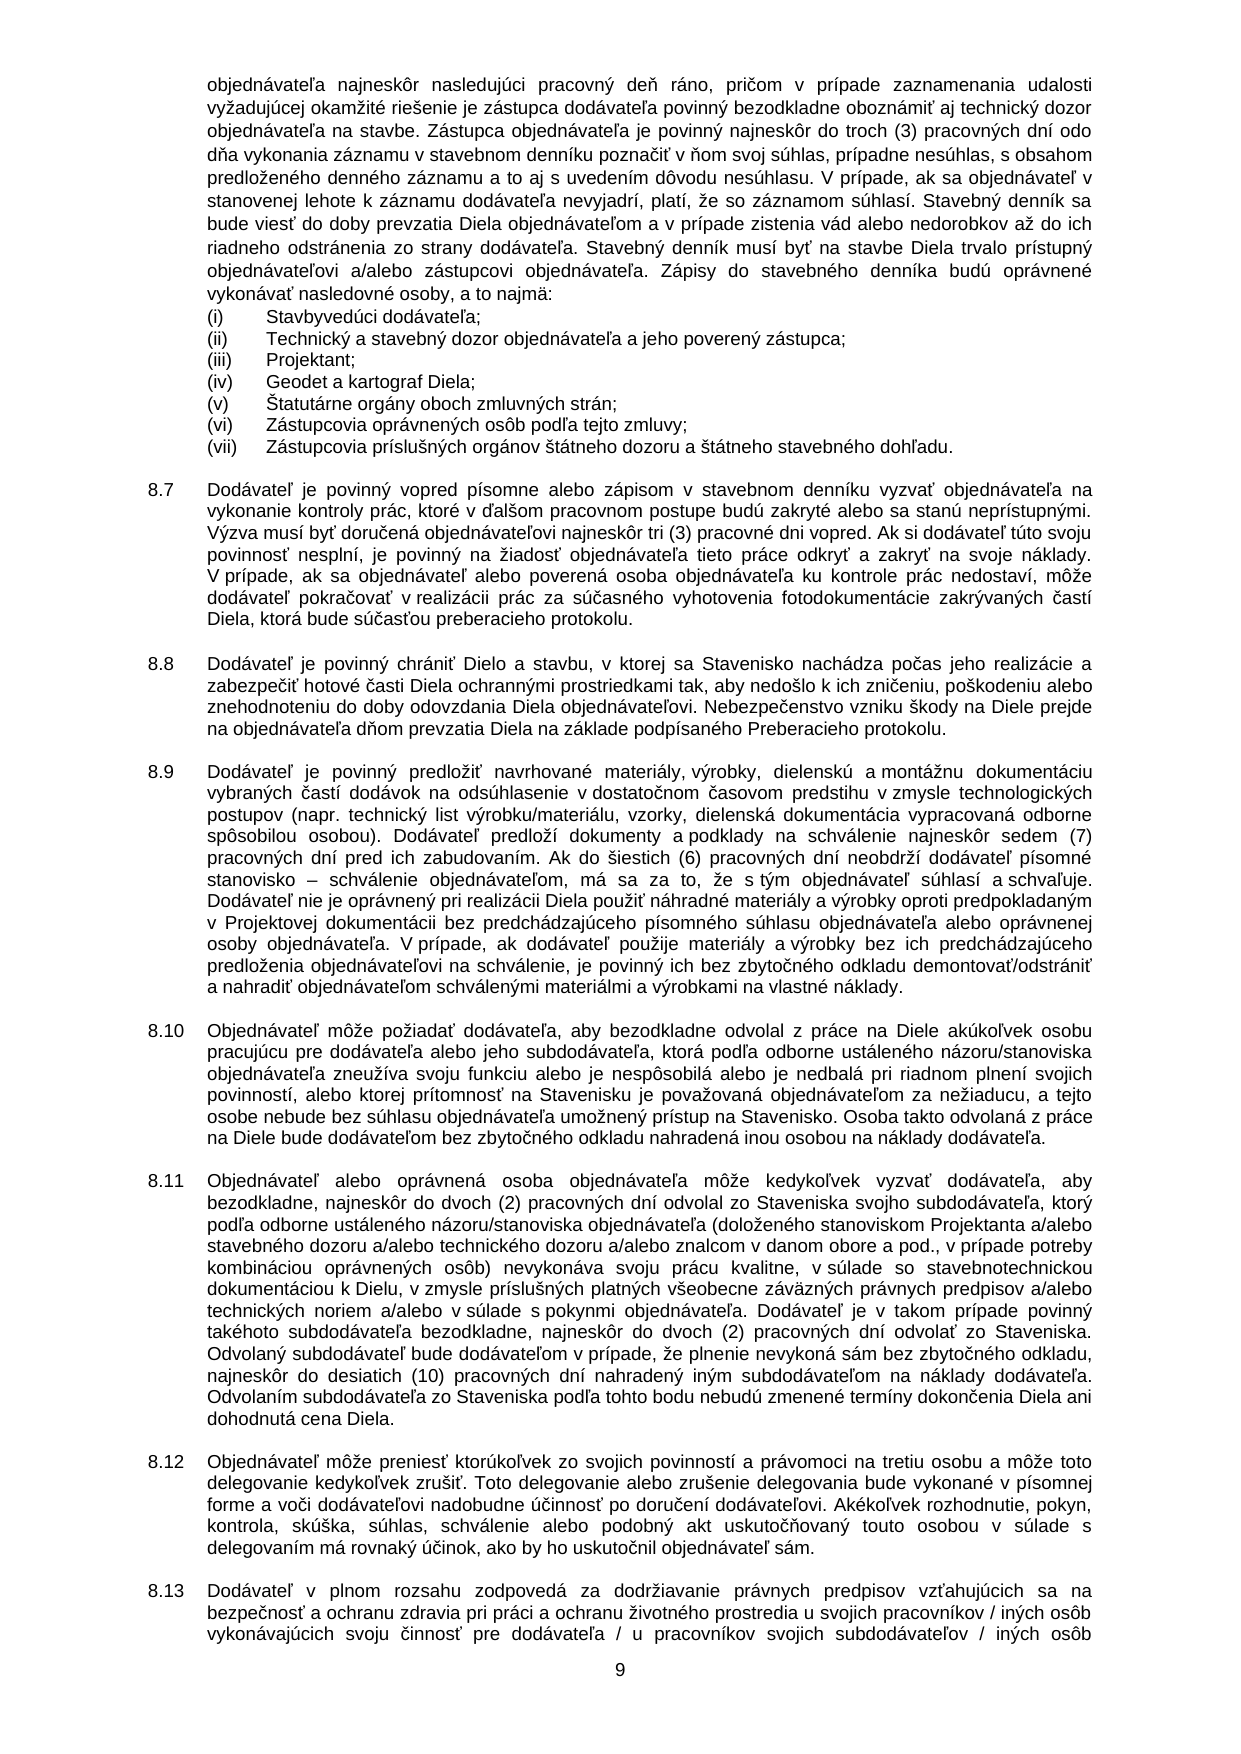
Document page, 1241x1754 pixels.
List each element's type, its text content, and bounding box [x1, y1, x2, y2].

list Dodávateľ je povinný predložiť navrhované materiály, výrobky, dielenskú a montážnu dokumentáciu vybraných častí dodávok na odsúhlasenie v dostatočnom časovom predstihu v zmysle technologických postupov (napr. technický list výrobku/materiálu, vzorky, dielenská dokumentácia vypracovaná odborne spôsobilou osobou). Dodávateľ predloží dokumenty a podklady na schválenie najneskôr sedem (7) pracovných dní pred ich zabudovaním. Ak do šiestich (6) pracovných dní neobdrží dodávateľ písomné stanovisko – schválenie objednávateľom, má sa za to, že s tým objednávateľ súhlasí a schvaľuje. Dodávateľ nie je oprávnený pri realizácii Diela použiť náhradné materiály a výrobky oproti predpokladaným v Projektovej dokumentácii bez predchádzajúceho písomného súhlasu objednávateľa alebo oprávnenej osoby objednávateľa. V prípade, ak dodávateľ použije materiály a výrobky bez ich predchádzajúceho predloženia objednávateľovi na schválenie, je povinný ich bez zbytočného odkladu demontovať/odstrániť a nahradiť objednávateľom schválenými materiálmi a výrobkami na vlastné náklady. [148, 761, 1092, 998]
list Dodávateľ je povinný chrániť Dielo a stavbu, v ktorej sa Stavenisko nachádza počas jeho realizácie a zabezpečiť hotové časti Diela ochrannými prostriedkami tak, aby nedošlo k ich zničeniu, poškodeniu alebo znehodnoteniu do doby odovzdania Diela objednávateľovi. Nebezpečenstvo vzniku škody na Diele prejde na objednávateľa dňom prevzatia Diela na základe podpísaného Preberacieho protokolu. [148, 653, 1092, 739]
list Zástupcovia príslušných orgánov štátneho dozoru a štátneho stavebného dohľadu. [207, 436, 1092, 457]
list Objednávateľ môže požiadať dodávateľa, aby bezodkladne odvolal z práce na Diele akúkoľvek osobu pracujúcu pre dodávateľa alebo jeho subdodávateľa, ktorá podľa odborne ustáleného názoru/stanoviska objednávateľa zneužíva svoju funkciu alebo je nespôsobilá alebo je nedbalá pri riadnom plnení svojich povinností, alebo ktorej prítomnosť na Stavenisku je považovaná objednávateľom za nežiaducu, a tejto osobe nebude bez súhlasu objednávateľa umožnený prístup na Stavenisko. Osoba takto odvolaná z práce na Diele bude dodávateľom bez zbytočného odkladu nahradená inou osobou na náklady dodávateľa. [148, 1019, 1092, 1149]
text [148, 74, 1092, 304]
list Technický a stavebný dozor objednávateľa a jeho poverený zástupca; [207, 328, 1092, 349]
list Projektant; [207, 349, 1092, 371]
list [148, 1580, 1092, 1645]
list Štatutárne orgány oboch zmluvných strán; [207, 392, 1092, 414]
list Stavbyvedúci dodávateľa; [207, 306, 1092, 328]
list Dodávateľ je povinný vopred písomne alebo zápisom v stavebnom denníku vyzvať objednávateľa na vykonanie kontroly prác, ktoré v ďalšom pracovnom postupe budú zakryté alebo sa stanú neprístupnými. Výzva musí byť doručená objednávateľovi najneskôr tri (3) pracovné dni vopred. Ak si dodávateľ túto svoju povinnosť nesplní, je povinný na žiadosť objednávateľa tieto práce odkryť a zakryť na svoje náklady. V prípade, ak sa objednávateľ alebo poverená osoba objednávateľa ku kontrole prác nedostaví, môže dodávateľ pokračovať v realizácii prác za súčasného vyhotovenia fotodokumentácie zakrývaných častí Diela, ktorá bude súčasťou preberacieho protokolu. [148, 479, 1092, 629]
list Objednávateľ alebo oprávnená osoba objednávateľa môže kedykoľvek vyzvať dodávateľa, aby bezodkladne, najneskôr do dvoch (2) pracovných dní odvolal zo Staveniska svojho subdodávateľa, ktorý podľa odborne ustáleného názoru/stanoviska objednávateľa (doloženého stanoviskom Projektanta a/alebo stavebného dozoru a/alebo technického dozoru a/alebo znalcom v danom obore a pod., v prípade potreby kombináciou oprávnených osôb) nevykonáva svoju prácu kvalitne, v súlade so stavebnotechnickou dokumentáciou k Dielu, v zmysle príslušných platných všeobecne záväzných právnych predpisov a/alebo technických noriem a/alebo v súlade s pokynmi objednávateľa. Dodávateľ je v takom prípade povinný takéhoto subdodávateľa bezodkladne, najneskôr do dvoch (2) pracovných dní odvolať zo Staveniska. Odvolaný subdodávateľ bude dodávateľom v prípade, že plnenie nevykoná sám bez zbytočného odkladu, najneskôr do desiatich (10) pracovných dní nahradený iným subdodávateľom na náklady dodávateľa. Odvolaním subdodávateľa zo Staveniska podľa tohto bodu nebudú zmenené termíny dokončenia Diela ani dohodnutá cena Diela. [148, 1170, 1092, 1429]
list Objednávateľ môže preniesť ktorúkoľvek zo svojich povinností a právomoci na tretiu osobu a môže toto delegovanie kedykoľvek zrušiť. Toto delegovanie alebo zrušenie delegovania bude vykonané v písomnej forme a voči dodávateľovi nadobudne účinnosť po doručení dodávateľovi. Akékoľvek rozhodnutie, pokyn, kontrola, skúška, súhlas, schválenie alebo podobný akt uskutočňovaný touto osobou v súlade s delegovaním má rovnaký účinok, ako by ho uskutočnil objednávateľ sám. [148, 1451, 1092, 1558]
list Geodet a kartograf Diela; [207, 371, 1092, 392]
list Zástupcovia oprávnených osôb podľa tejto zmluvy; [207, 414, 1092, 436]
